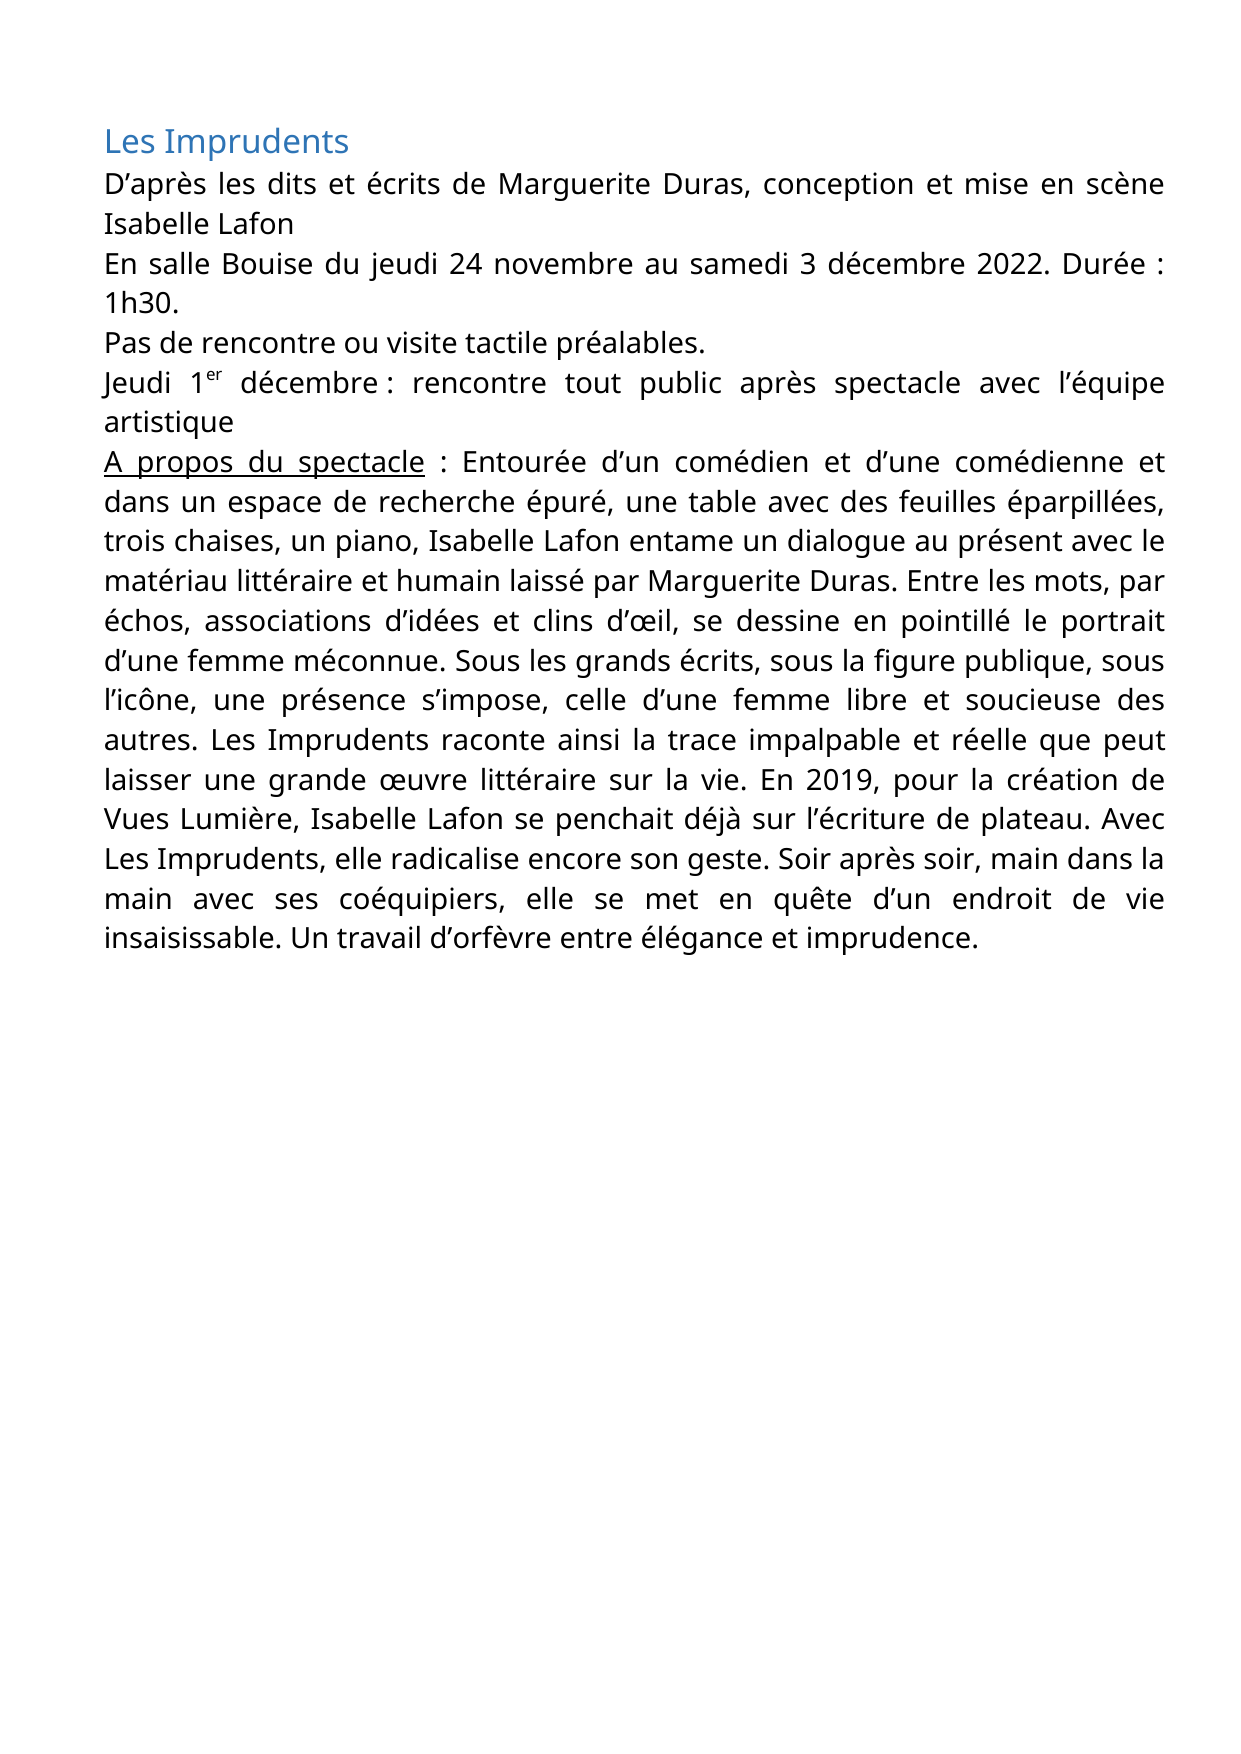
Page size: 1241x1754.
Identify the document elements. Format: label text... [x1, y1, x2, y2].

text Jeudi 1er décembre : rencontre tout public après spectacle avec l’équipe artistique [103, 362, 1167, 441]
text Les Imprudents [103, 118, 1167, 163]
text En salle Bouise du jeudi 24 novembre au samedi 3 décembre 2022. Durée : 1h30. [103, 243, 1167, 322]
text D’après les dits et écrits de Marguerite Duras, conception et mise en scène Isabelle Lafon [103, 163, 1167, 243]
text Pas de rencontre ou visite tactile préalables. [103, 322, 1167, 362]
text A propos du spectacle : Entourée d’un comédien et d’une comédienne et dans un espace de recherche épuré, une table avec des feuilles éparpillées, trois chaises, un piano, Isabelle Lafon entame un dialogue au présent avec le matériau littéraire et humain laissé par Marguerite Duras. Entre les mots, par échos, associations d’idées et clins d’œil, se dessine en pointillé le portrait d’une femme méconnue. Sous les grands écrits, sous la figure publique, sous l’icône, une présence s’impose, celle d’une femme libre et soucieuse des autres. Les Imprudents raconte ainsi la trace impalpable et réelle que peut laisser une grande œuvre littéraire sur la vie. En 2019, pour la création de Vues Lumière, Isabelle Lafon se penchait déjà sur l’écriture de plateau. Avec Les Imprudents, elle radicalise encore son geste. Soir après soir, main dans la main avec ses coéquipiers, elle se met en quête d’un endroit de vie insaisissable. Un travail d’orfèvre entre élégance et imprudence. [103, 441, 1167, 957]
